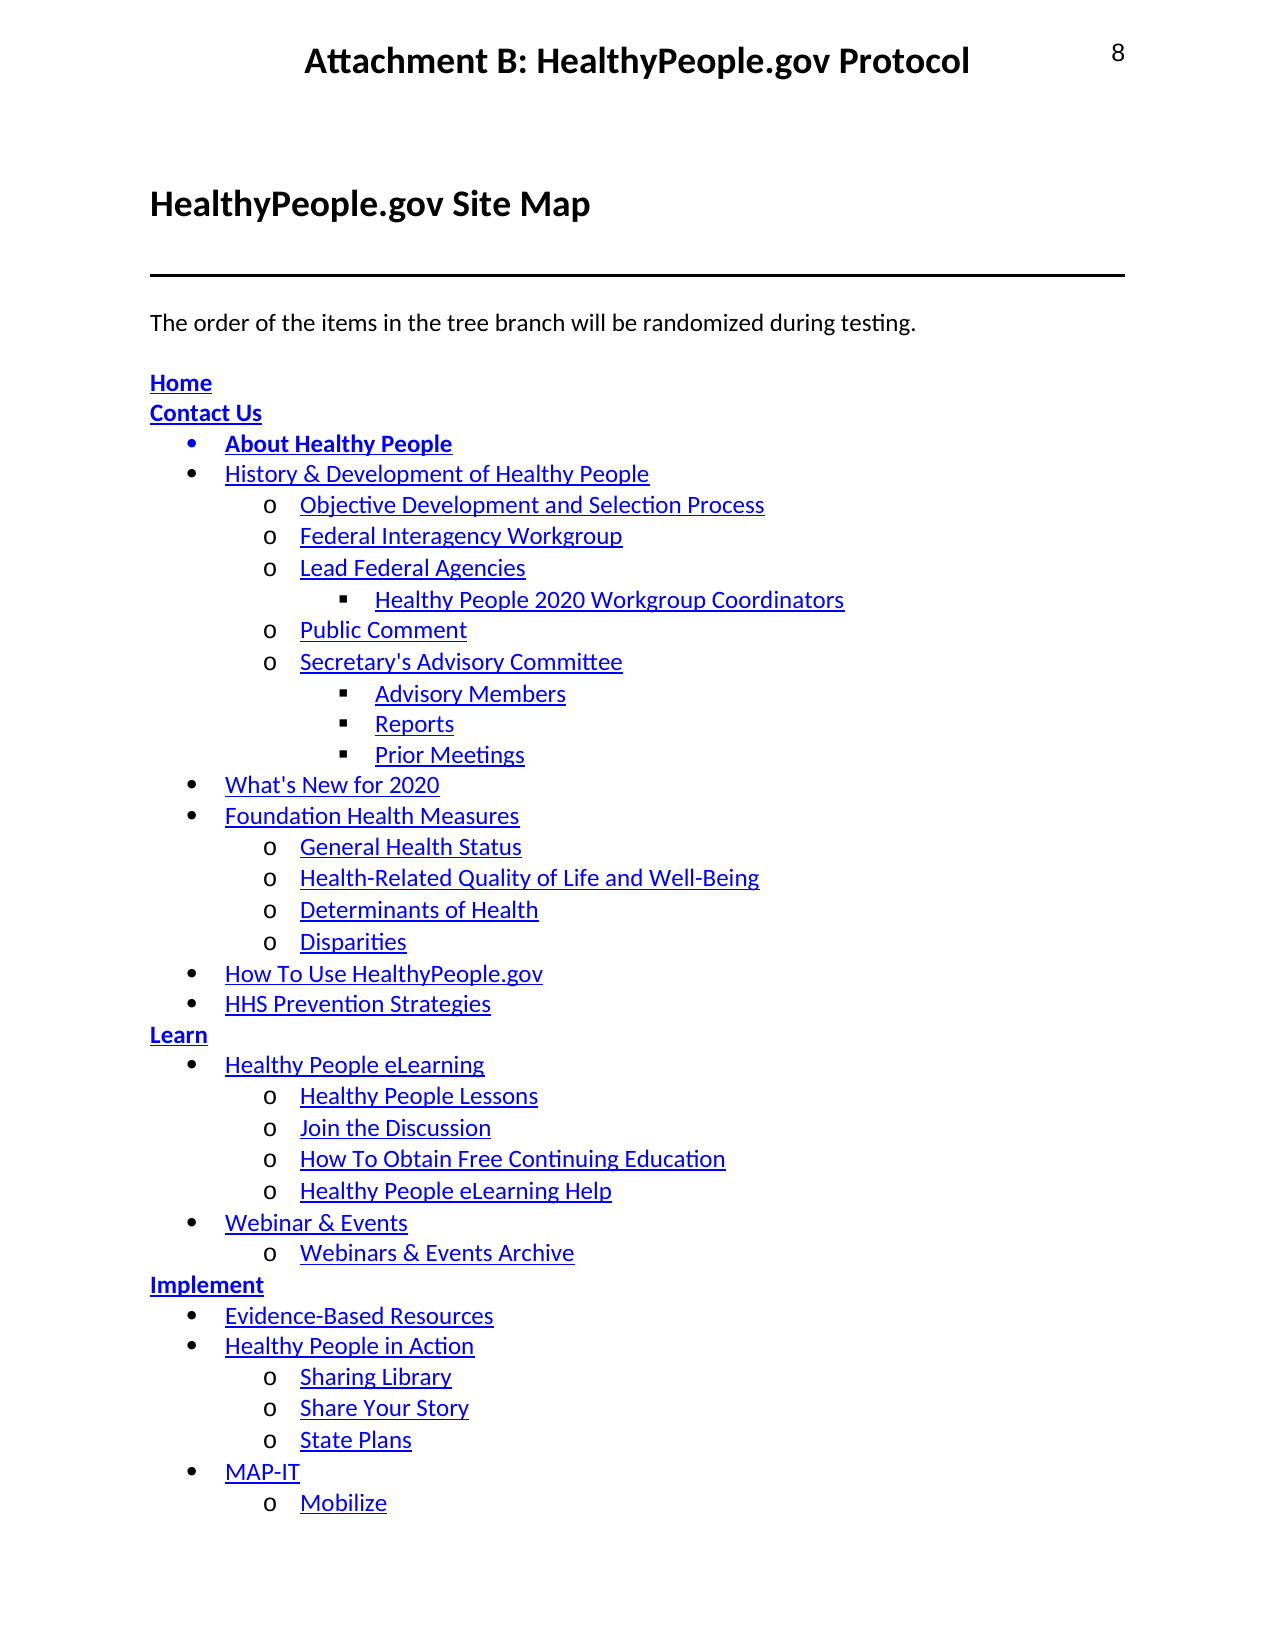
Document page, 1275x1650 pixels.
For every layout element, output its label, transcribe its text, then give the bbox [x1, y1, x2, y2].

text Contact Us [150, 397, 1125, 428]
list General Health Status [262, 831, 1125, 862]
text HealthyPeople.gov Site Map [150, 180, 1125, 226]
list Health-Related Quality of Life and Well-Being [262, 862, 1125, 894]
list Secretary's Advisory Committee [262, 646, 1125, 678]
list MAP-IT [187, 1456, 1125, 1487]
text Learn [150, 1019, 1125, 1049]
list Foundation Health Measures [187, 800, 1125, 831]
text Implement [150, 1269, 1125, 1300]
text Home [150, 367, 1125, 397]
list How To Obtain Free Continuing Education [262, 1143, 1125, 1175]
list Healthy People in Action [187, 1330, 1125, 1361]
list Sharing Library [262, 1361, 1125, 1393]
list How To Use HealthyPeople.gov [187, 958, 1125, 988]
list Healthy People eLearning Help [262, 1175, 1125, 1207]
list Reports [337, 709, 1125, 739]
list Advisory Members [337, 678, 1125, 709]
list Join the Discussion [262, 1112, 1125, 1143]
list Lead Federal Agencies [262, 552, 1125, 584]
list Webinars & Events Archive [262, 1237, 1125, 1269]
list Evidence-Based Resources [187, 1300, 1125, 1330]
list Determinants of Health [262, 894, 1125, 926]
list Healthy People 2020 Workgroup Coordinators [337, 584, 1125, 614]
list Disparities [262, 926, 1125, 958]
list History & Development of Healthy People [187, 458, 1125, 489]
list Mobilize [262, 1487, 1125, 1518]
list Federal Interagency Workgroup [262, 521, 1125, 552]
list Public Comment [262, 614, 1125, 646]
list What's New for 2020 [187, 770, 1125, 800]
list Prior Meetings [337, 739, 1125, 770]
list About Healthy People [187, 428, 1125, 458]
text The order of the items in the tree branch will be randomized during testing. [150, 307, 1125, 367]
list Healthy People Lessons [262, 1080, 1125, 1112]
list HHS Prevention Strategies [187, 988, 1125, 1019]
list Share Your Story [262, 1393, 1125, 1424]
list Healthy People eLearning [187, 1049, 1125, 1080]
list Webinar & Events [187, 1207, 1125, 1237]
list Objective Development and Selection Process [262, 489, 1125, 521]
list State Plans [262, 1424, 1125, 1456]
